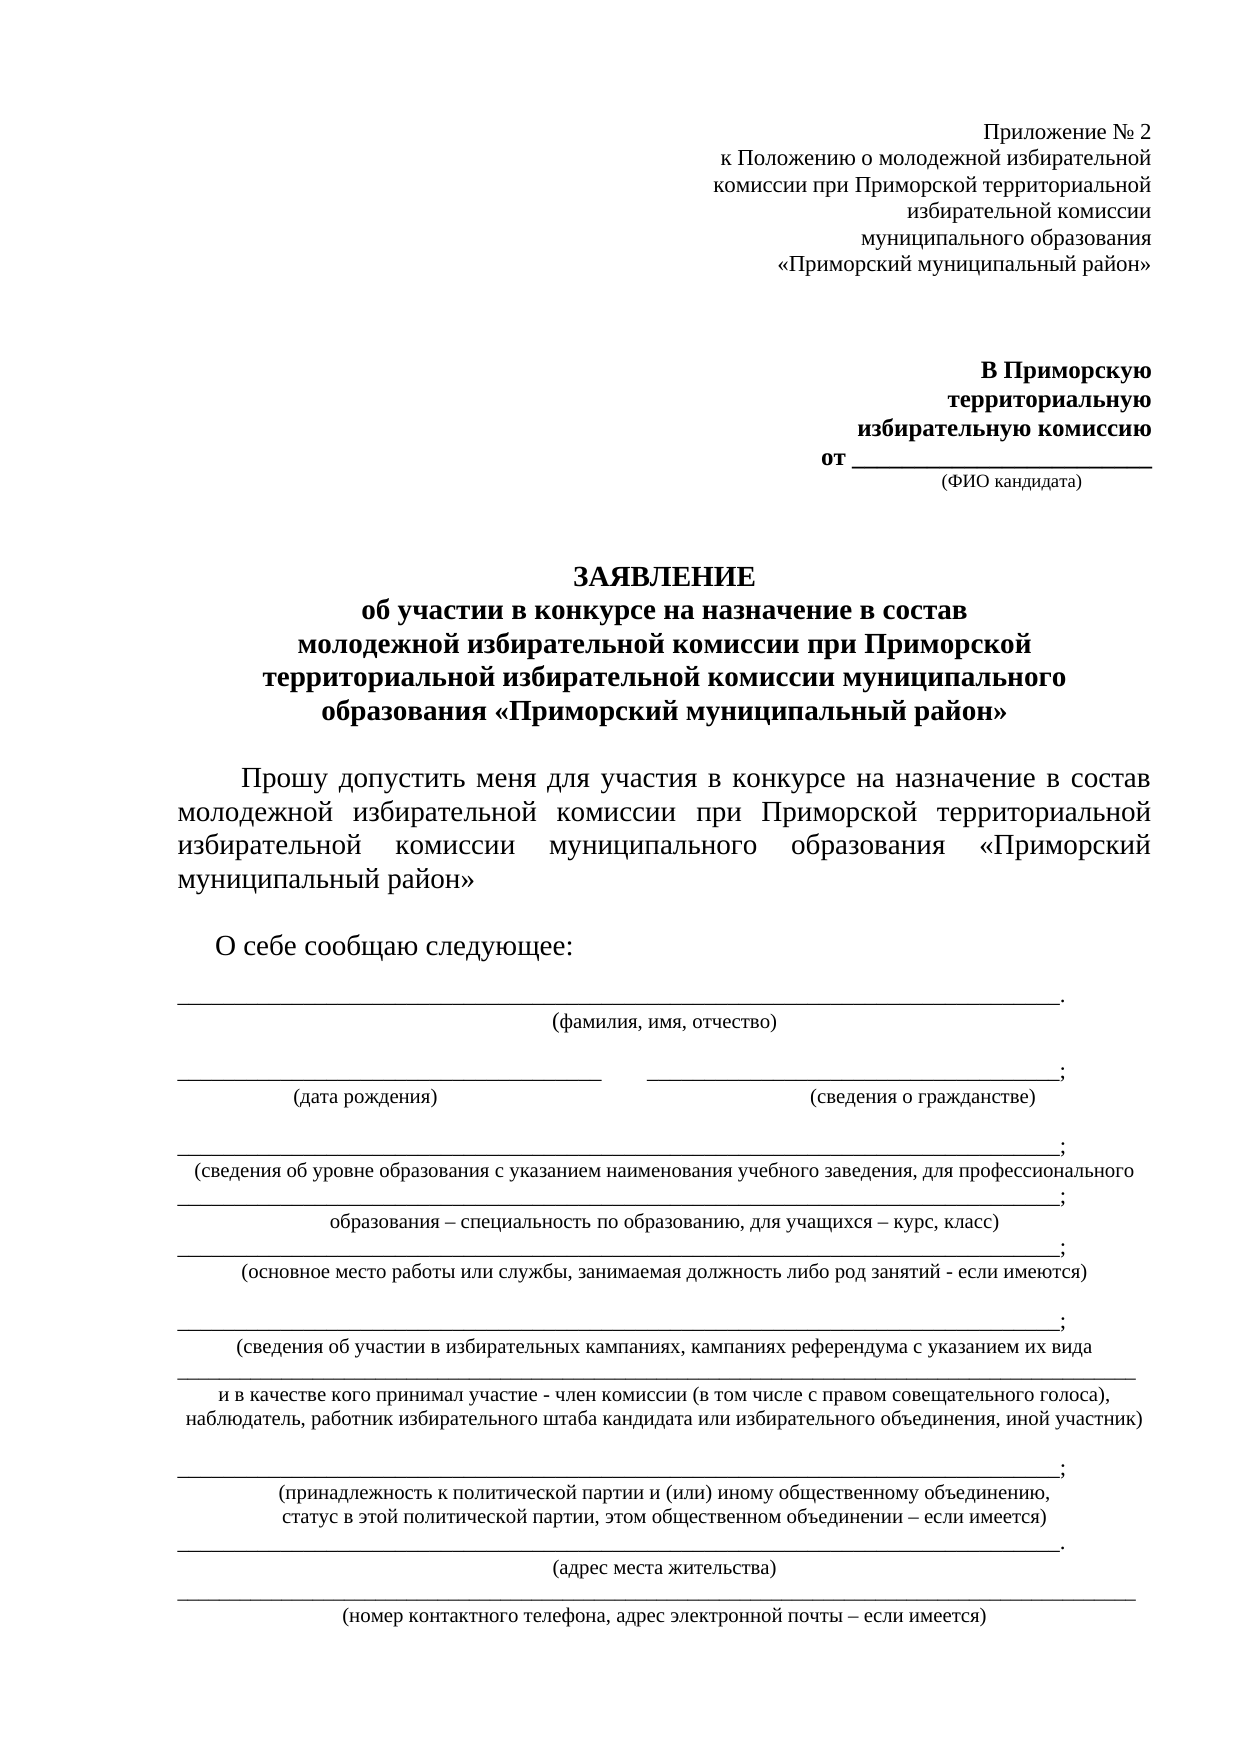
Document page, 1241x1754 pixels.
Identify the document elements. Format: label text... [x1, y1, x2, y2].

text к Положению о молодежной избирательной комиссии при Приморской территориальной избирательной комиссии [664, 144, 1152, 223]
text «Приморский муниципальный район» [664, 250, 1152, 276]
text _____________________________________________________________________________. [177, 1528, 1152, 1555]
text _____________________________________________________________________________; [177, 1182, 1152, 1209]
text муниципального образования [664, 223, 1152, 250]
text (дата рождения) (сведения о гражданстве) [177, 1084, 1152, 1108]
text и в качестве кого принимал участие - член комиссии (в том числе с правом совещательного голоса), наблюдатель, работник избирательного штаба кандидата или избирательного объединения, иной участник) [177, 1382, 1152, 1430]
text _____________________________________________________________________________; [177, 1454, 1152, 1480]
text (номер контактного телефона, адрес электронной почты – если имеется) [177, 1603, 1152, 1627]
text Приложение № 2 [177, 118, 1152, 144]
text (фамилия, имя, отчество) [177, 1007, 1152, 1033]
text (адрес места жительства) [177, 1555, 1152, 1579]
text от ________________________ [561, 442, 1152, 470]
text _____________________________________ ____________________________________; [177, 1057, 1152, 1084]
text _____________________________________________________________________________. [177, 981, 1152, 1007]
text (ФИО кандидата) [177, 470, 1152, 492]
text О себе сообщаю следующее: [177, 928, 1152, 961]
text _____________________________________________________________________________; [177, 1132, 1152, 1158]
text ЗАЯВЛЕНИЕ [177, 559, 1152, 592]
text _____________________________________________________________________________; [177, 1307, 1152, 1333]
text Прошу допустить меня для участия в конкурсе на назначение в состав молодежной избирательной комиссии при Приморской территориальной избирательной комиссии муниципального образования «Приморский муниципальный район» [177, 760, 1152, 894]
text (основное место работы или службы, занимаемая должность либо род занятий - если имеются) [177, 1259, 1152, 1283]
text статус в этой политической партии, этом общественном объединении – если имеется) [177, 1504, 1152, 1528]
text ____________________________________________________________________________________________ [177, 1579, 1152, 1603]
text _____________________________________________________________________________; [177, 1233, 1152, 1259]
text образования – специальность по образованию, для учащихся – курс, класс) [177, 1209, 1152, 1233]
text (сведения об участии в избирательных кампаниях, кампаниях референдума с указанием их вида [177, 1333, 1152, 1358]
text ____________________________________________________________________________________________ [177, 1358, 1152, 1382]
text В Приморскую [561, 355, 1152, 384]
text территориальную [561, 384, 1152, 413]
text (сведения об уровне образования с указанием наименования учебного заведения, для профессионального [177, 1158, 1152, 1182]
text молодежной избирательной комиссии при Приморской территориальной избирательной комиссии муниципального образования «Приморский муниципальный район» [177, 626, 1152, 727]
text избирательную комиссию [561, 413, 1152, 442]
text об участии в конкурсе на назначение в состав [177, 592, 1152, 626]
text (принадлежность к политической партии и (или) иному общественному объединению, [177, 1480, 1152, 1504]
